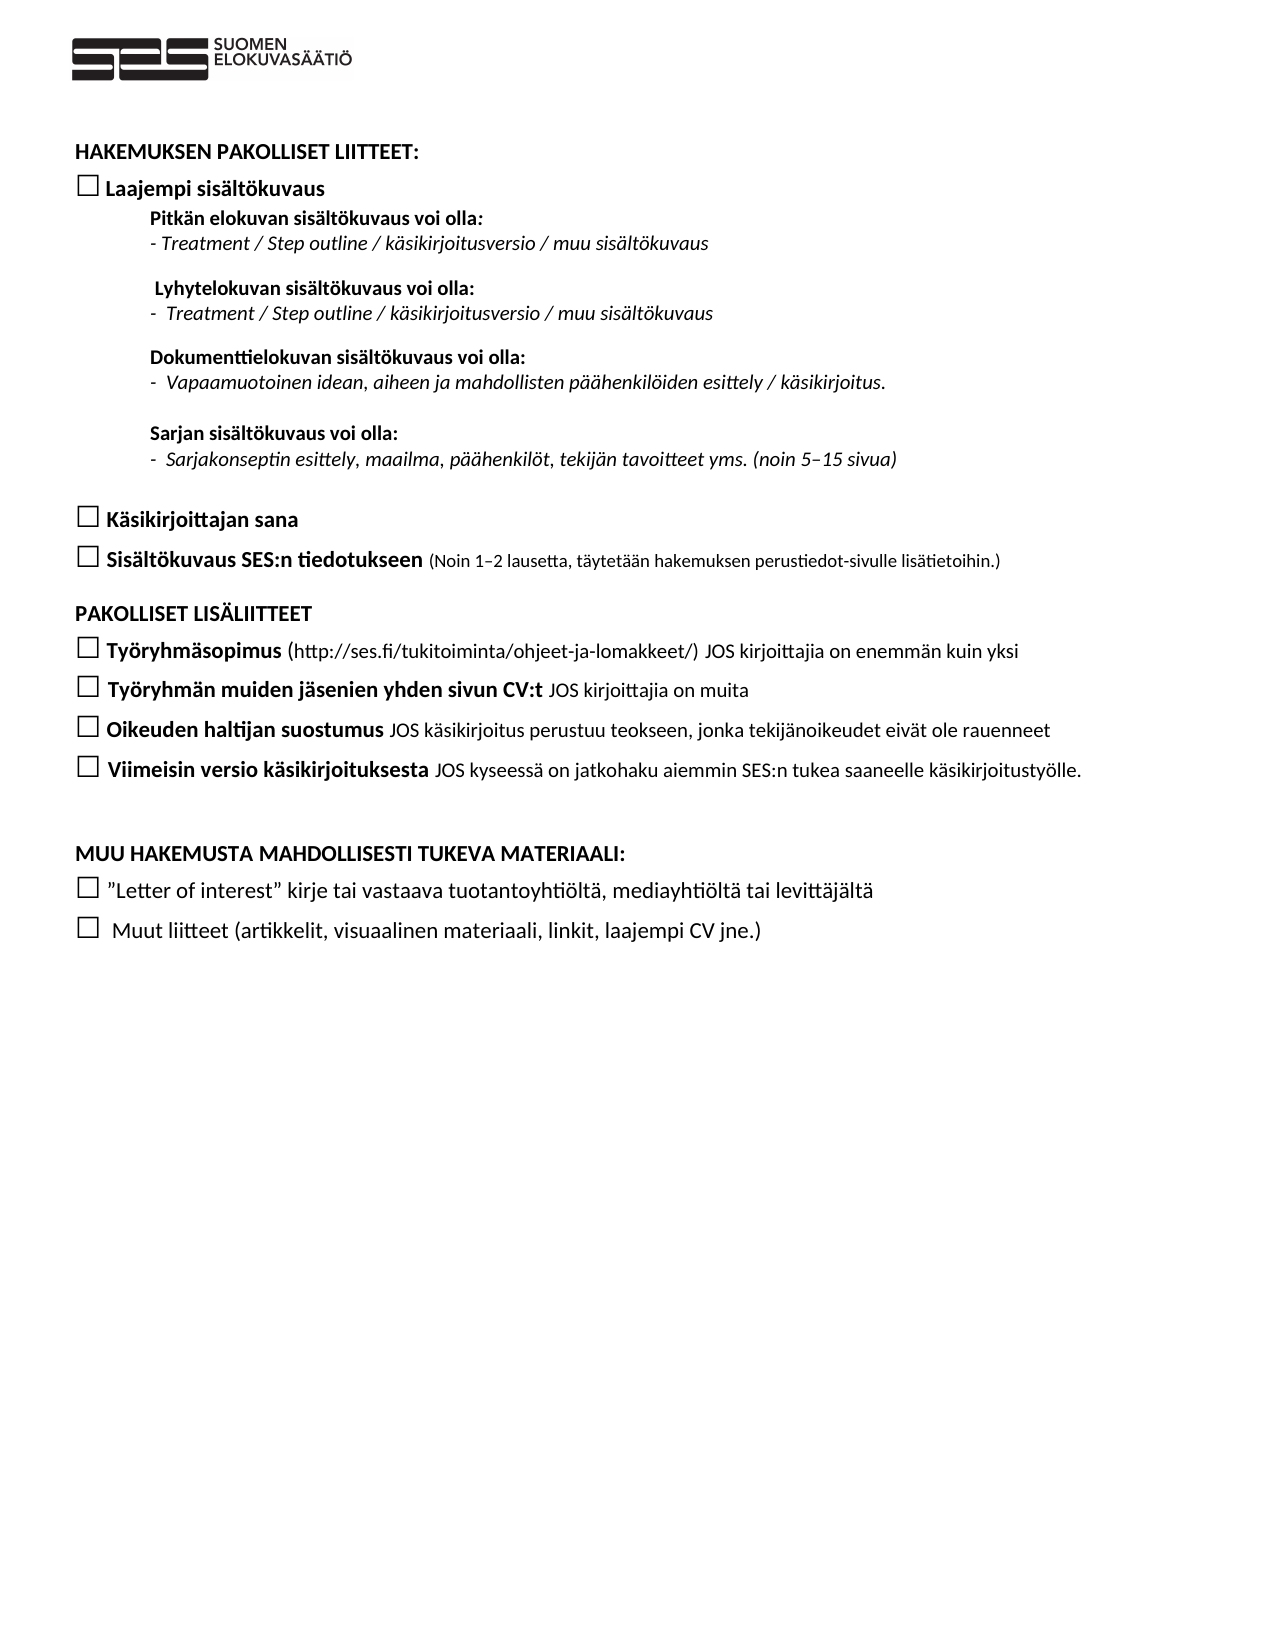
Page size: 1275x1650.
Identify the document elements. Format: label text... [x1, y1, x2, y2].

text - Sarjakonseptin esittely, maailma, päähenkilöt, tekijän tavoitteet yms. (noin 5–15 sivua) [150, 446, 1222, 471]
text Työryhmän muiden jäsenien yhden sivun CV:t JOS kirjoittajia on muita [75, 667, 1222, 706]
list - Treatment / Step outline / käsikirjoitusversio / muu sisältökuvaus [150, 231, 1222, 256]
list - Treatment / Step outline / käsikirjoitusversio / muu sisältökuvaus [150, 300, 1222, 326]
text Oikeuden haltijan suostumus JOS käsikirjoitus perustuu teokseen, jonka tekijänoikeudet eivät ole rauenneet [75, 706, 1222, 746]
text muu hakemusta mahdollisesti tukeva materiaali: [75, 839, 1222, 867]
text - Vapaamuotoinen idean, aiheen ja mahdollisten päähenkilöiden esittely / käsikirjoitus. [150, 369, 1222, 395]
text Lyhytelokuvan sisältökuvaus voi olla: [75, 275, 1222, 300]
text Käsikirjoittajan sana [75, 497, 1222, 536]
text Työryhmäsopimus (http://ses.fi/tukitoiminta/ohjeet-ja-lomakkeet/) JOS kirjoittajia on enemmän kuin yksi [75, 627, 1222, 667]
text Sisältökuvaus SES:n tiedotukseen (Noin 1–2 lausetta, täytetään hakemuksen perustiedot-sivulle lisätietoihin.) [75, 536, 1222, 576]
text Muut liitteet (artikkelit, visuaalinen materiaali, linkit, laajempi CV jne.) [75, 907, 1222, 947]
text ”Letter of interest” kirje tai vastaava tuotantoyhtiöltä, mediayhtiöltä tai levittäjältä [75, 867, 1222, 907]
text HAKEMUKSEN PAKOLLISET LIITTEET: Laajempi sisältökuvaus [75, 137, 1222, 205]
text Sarjan sisältökuvaus voi olla: [75, 420, 1222, 446]
text Dokumenttielokuvan sisältökuvaus voi olla: [75, 344, 1222, 369]
text Pitkän elokuvan sisältökuvaus voi olla: [75, 205, 1222, 231]
picture [68, 37, 355, 81]
text PAKOLLISET LISÄLIITTEET [75, 599, 1222, 627]
text Viimeisin versio käsikirjoituksesta JOS kyseessä on jatkohaku aiemmin SES:n tukea saaneelle käsikirjoitustyölle. [75, 746, 1222, 786]
